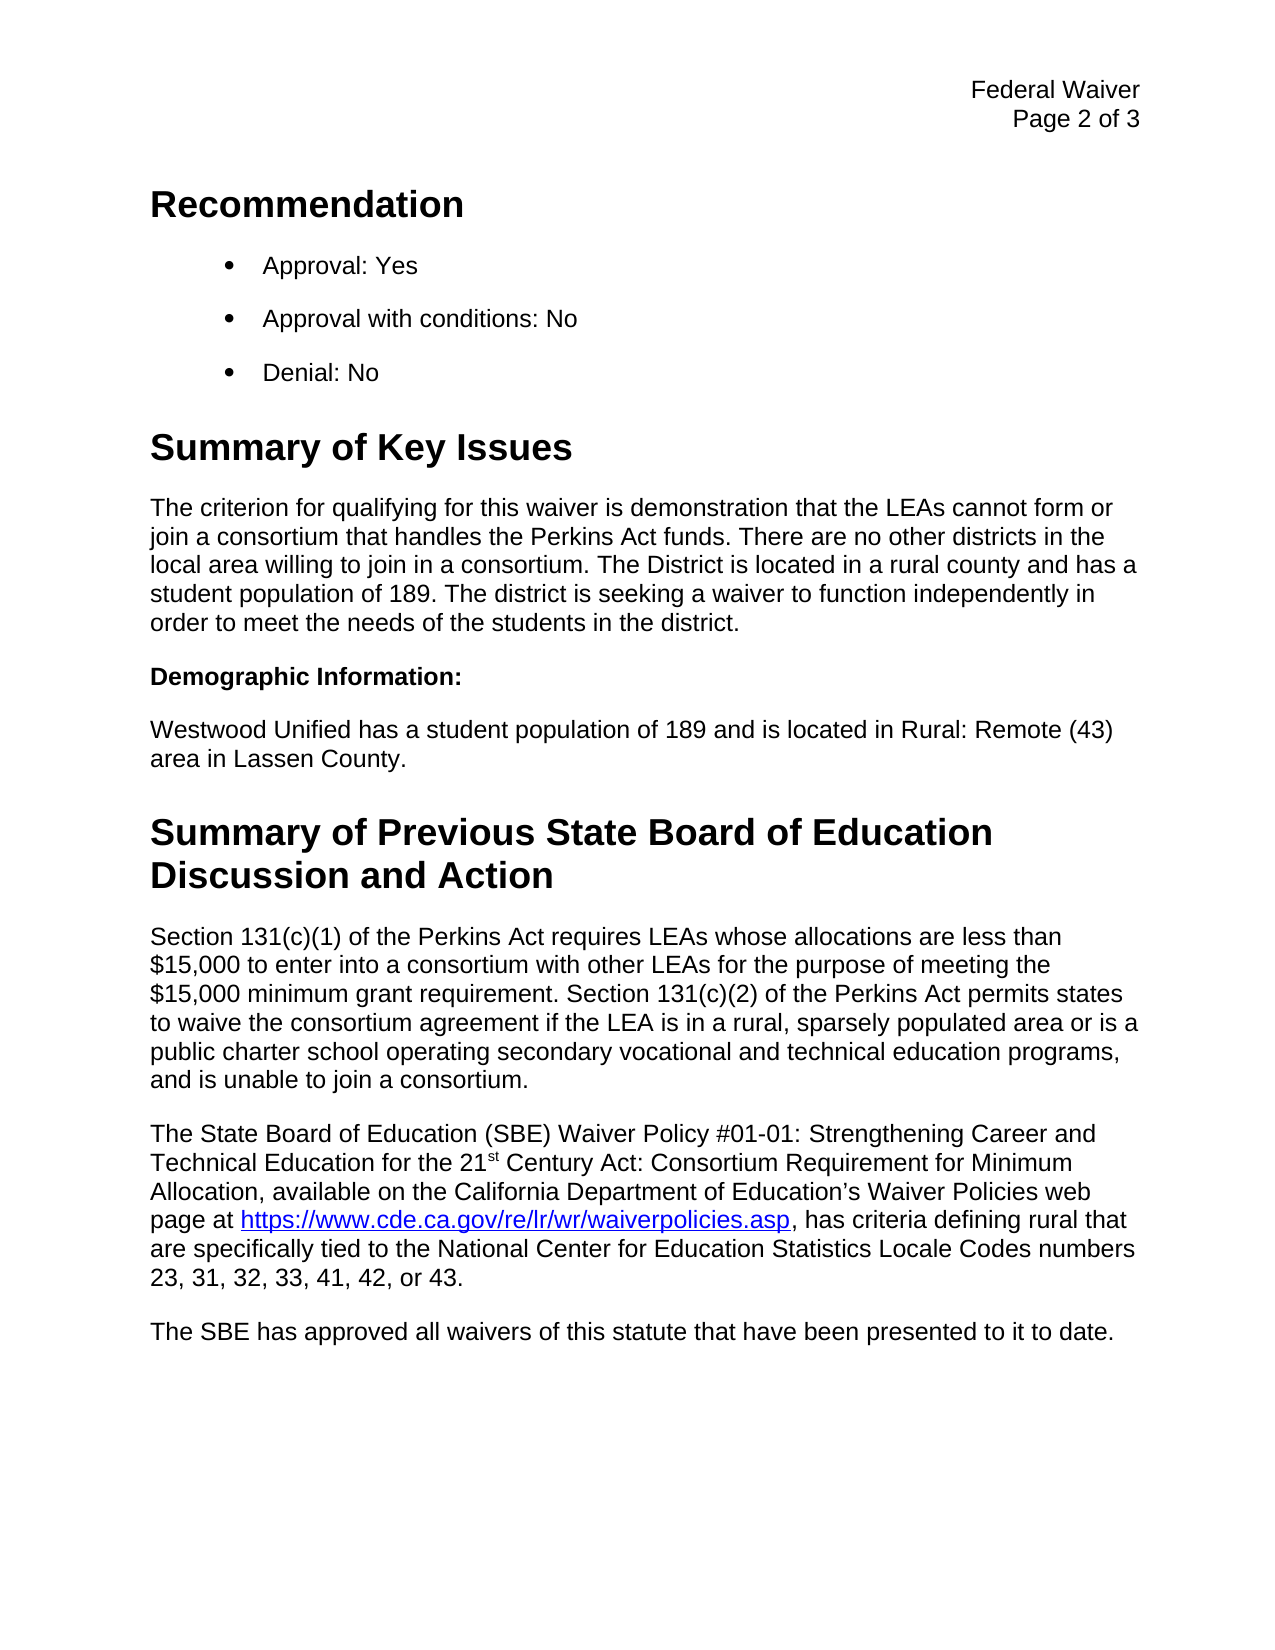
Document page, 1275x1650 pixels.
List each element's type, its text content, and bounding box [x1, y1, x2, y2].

text The criterion for qualifying for this waiver is demonstration that the LEAs cannot form or join a consortium that handles the Perkins Act funds. There are no other districts in the local area willing to join in a consortium. The District is located in a rural county and has a student population of 189. The district is seeking a waiver to function independently in order to meet the needs of the students in the district. [150, 493, 1140, 637]
list Approval with conditions: No [225, 304, 1140, 333]
text Demographic Information: [150, 662, 1140, 690]
subtitle Summary of Key Issues [150, 425, 1140, 468]
text The SBE has approved all waivers of this statute that have been presented to it to date. [150, 1317, 1140, 1345]
subtitle Summary of Previous State Board of Education Discussion and Action [150, 810, 1140, 897]
list Approval: Yes [225, 251, 1140, 279]
text Westwood Unified has a student population of 189 and is located in Rural: Remote (43) area in Lassen County. [150, 715, 1140, 773]
text Section 131(c)(1) of the Perkins Act requires LEAs whose allocations are less than $15,000 to enter into a consortium with other LEAs for the purpose of meeting the $15,000 minimum grant requirement. Section 131(c)(2) of the Perkins Act permits states to waive the consortium agreement if the LEA is in a rural, sparsely populated area or is a public charter school operating secondary vocational and technical education programs, and is unable to join a consortium. [150, 922, 1140, 1094]
list Denial: No [225, 358, 1140, 387]
text The State Board of Education (SBE) Waiver Policy #01-01: Strengthening Career and Technical Education for the 21st Century Act: Consortium Requirement for Minimum Allocation, available on the California Department of Education’s Waiver Policies web page at https://www.cde.ca.gov/re/lr/wr/waiverpolicies.asp, has criteria defining rural that are specifically tied to the National Center for Education Statistics Locale Codes numbers 23, 31, 32, 33, 41, 42, or 43. [150, 1119, 1140, 1292]
subtitle Recommendation [150, 182, 1140, 226]
